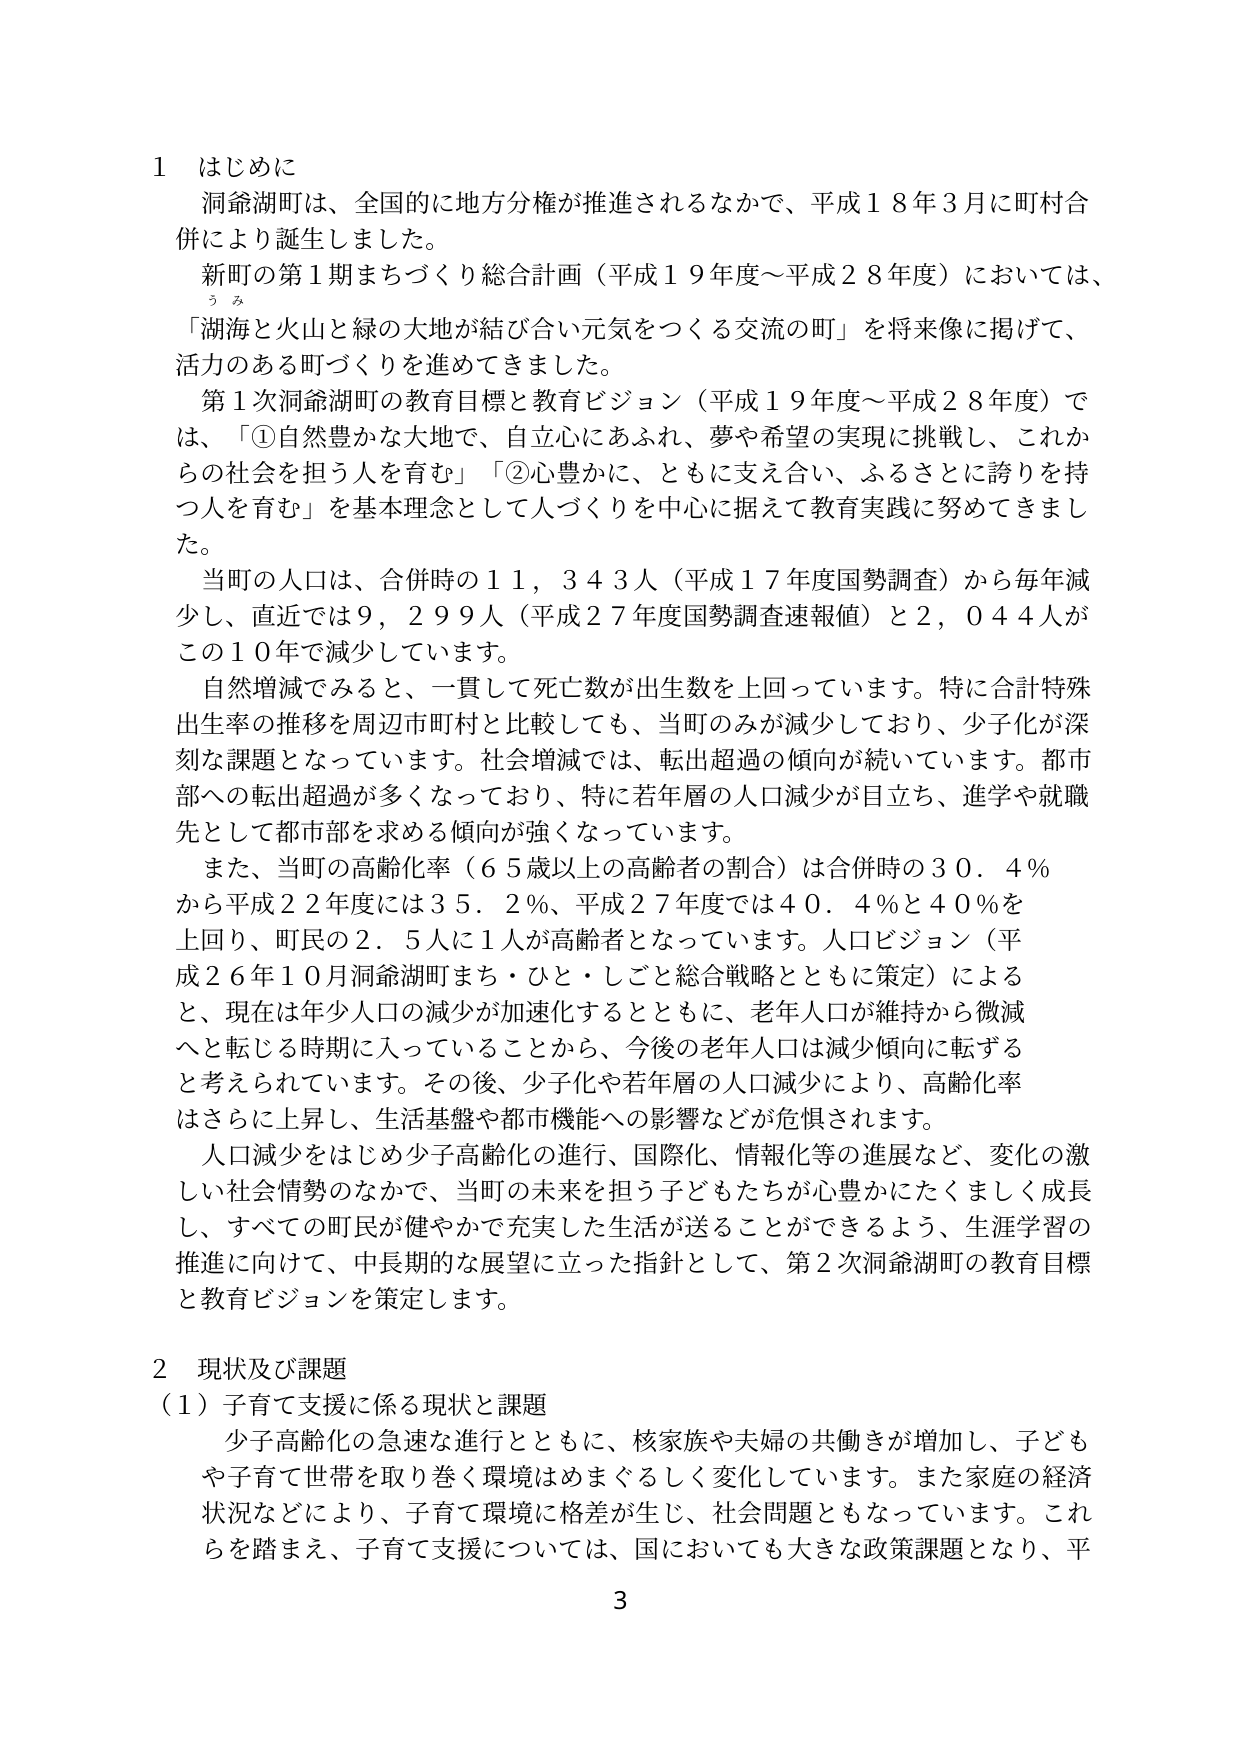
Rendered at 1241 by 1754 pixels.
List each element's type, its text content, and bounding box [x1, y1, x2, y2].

text 人口減少をはじめ少子高齢化の進行、国際化、情報化等の進展など、変化の激しい社会情勢のなかで、当町の未来を担う子どもたちが心豊かにたくましく成長し、すべての町民が健やかで充実した生活が送ることができるよう、生涯学習の推進に向けて、中長期的な展望に立った指針として、第２次洞爺湖町の教育目標と教育ビジョンを策定します。 [175, 1136, 1092, 1316]
text １ はじめに [148, 148, 1092, 184]
text から平成２２年度には３５．２％、平成２７年度では４０．４％と４０％を [148, 884, 1092, 920]
text 当町の人口は、合併時の１１，３４３人（平成１７年度国勢調査）から毎年減少し、直近では９，２９９人（平成２７年度国勢調査速報値）と２，０４４人がこの１０年で減少しています。 [175, 561, 1092, 669]
text 成２６年１０月洞爺湖町まち・ひと・しごと総合戦略とともに策定）による [148, 956, 1092, 992]
text 第１次洞爺湖町の教育目標と教育ビジョン（平成１９年度～平成２８年度）では、「①自然豊かな大地で、自立心にあふれ、夢や希望の実現に挑戦し、これからの社会を担う人を育む」「②心豊かに、ともに支え合い、ふるさとに誇りを持つ人を育む」を基本理念として人づくりを中心に据えて教育実践に努めてきました。 [175, 381, 1092, 561]
text ２ 現状及び課題 [148, 1350, 1092, 1386]
text 上回り、町民の２．５人に１人が高齢者となっています。人口ビジョン（平 [148, 920, 1092, 956]
text 洞爺湖町は、全国的に地方分権が推進されるなかで、平成１８年３月に町村合併により誕生しました。 [175, 184, 1092, 256]
text と、現在は年少人口の減少が加速化するとともに、老年人口が維持から微減 [148, 992, 1092, 1028]
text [148, 1422, 1092, 1565]
text 新町の第１期まちづくり総合計画（平成１９年度～平成２８年度）においては、「と火山と緑の大地が結び合い元気をつくる交流の町」を将来像に掲げて、活力のある町づくりを進めてきました。 [175, 256, 1092, 381]
text へと転じる時期に入っていることから、今後の老年人口は減少傾向に転ずる [148, 1028, 1092, 1064]
text と考えられています。その後、少子化や若年層の人口減少により、高齢化率 [148, 1064, 1092, 1100]
text （１）子育て支援に係る現状と課題 [148, 1386, 1092, 1422]
text 自然増減でみると、一貫して死亡数が出生数を上回っています。特に合計特殊出生率の推移を周辺市町村と比較しても、当町のみが減少しており、少子化が深刻な課題となっています。社会増減では、転出超過の傾向が続いています。都市部への転出超過が多くなっており、特に若年層の人口減少が目立ち、進学や就職先として都市部を求める傾向が強くなっています。 [175, 669, 1092, 848]
text また、当町の高齢化率（６５歳以上の高齢者の割合）は合併時の３０．４％ [202, 848, 1092, 884]
text はさらに上昇し、生活基盤や都市機能への影響などが危惧されます。 [148, 1100, 1092, 1136]
